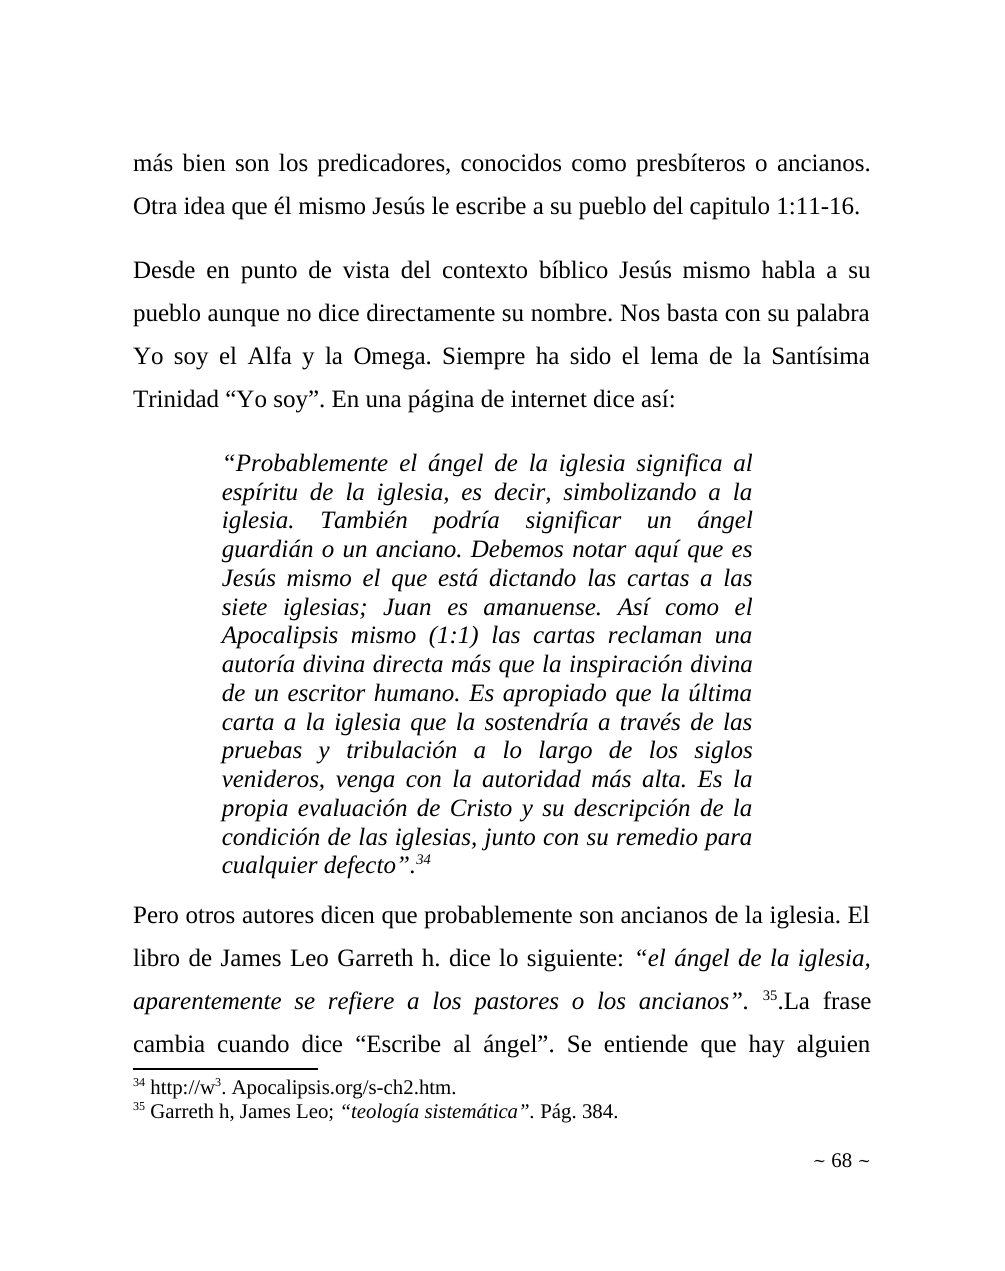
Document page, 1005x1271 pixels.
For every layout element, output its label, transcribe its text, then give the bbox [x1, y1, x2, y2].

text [133, 900, 871, 1058]
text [133, 148, 871, 219]
text Desde en punto de vista del contexto bíblico Jesús mismo habla a su pueblo aunque no dice directamente su nombre. Nos basta con su palabra Yo soy el Alfa y la Omega. Siempre ha sido el lema de la Santísima Trinidad “Yo soy”. En una página de internet dice así: [133, 255, 871, 413]
text “Probablemente el ángel de la iglesia significa al espíritu de la iglesia, es decir, simbolizando a la iglesia. También podría significar un ángel guardián o un anciano. Debemos notar aquí que es Jesús mismo el que está dictando las cartas a las siete iglesias; Juan es amanuense. Así como el Apocalipsis mismo (1:1) las cartas reclaman una autoría divina directa más que la inspiración divina de un escritor humano. Es apropiado que la última carta a la iglesia que la sostendría a través de las pruebas y tribulación a lo largo de los siglos venideros, venga con la autoridad más alta. Es la propia evaluación de Cristo y su descripción de la condición de las iglesias, junto con su remedio para cualquier defecto”. [222, 448, 753, 879]
